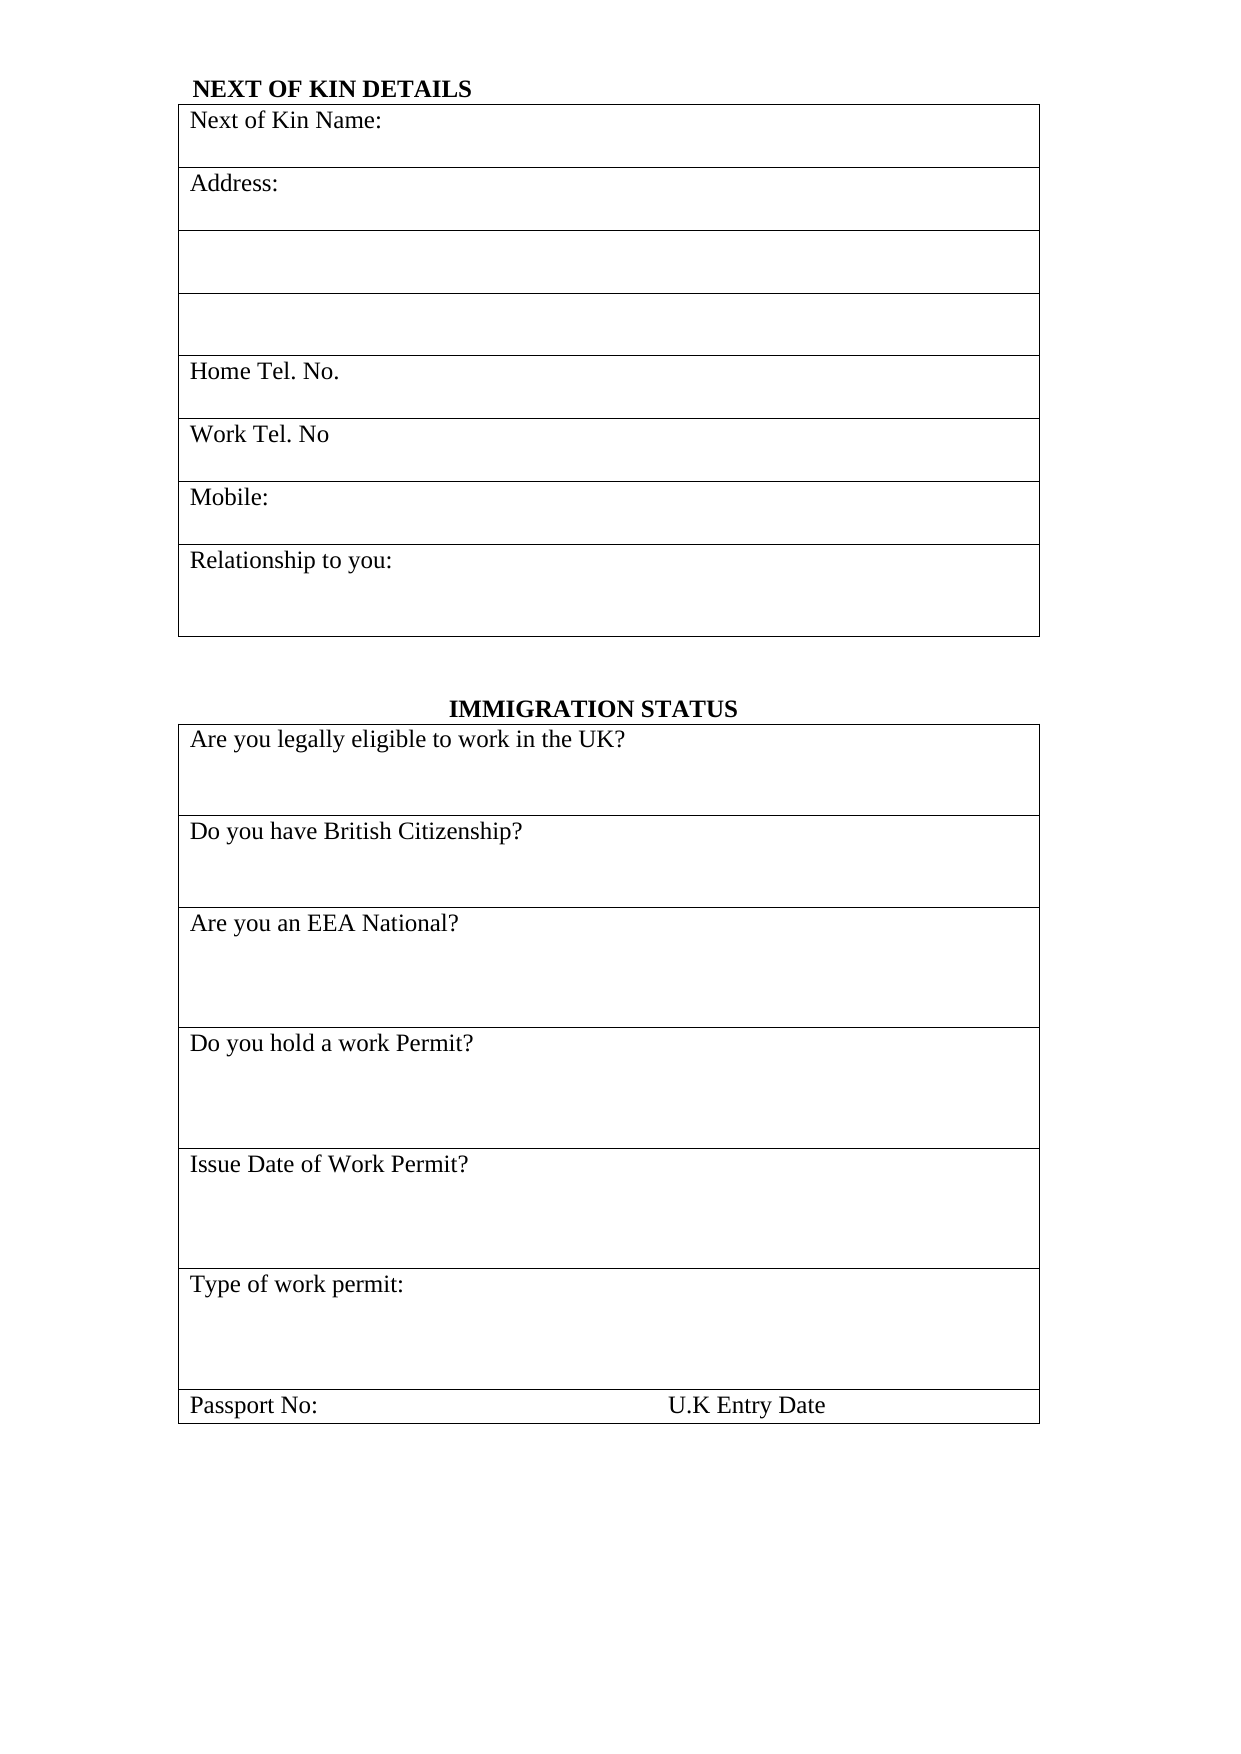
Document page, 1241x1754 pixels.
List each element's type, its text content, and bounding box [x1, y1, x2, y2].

table_header Are you legally eligible to work in the UK? [179, 725, 1039, 815]
text IMMIGRATION STATUS [186, 694, 1046, 723]
table_cell Work Tel. No [179, 419, 1039, 481]
table_cell Home Tel. No. [179, 356, 1039, 418]
table_header Next of Kin Name: [179, 105, 1039, 167]
table_cell Do you have British Citizenship? [179, 816, 1039, 907]
table_cell Mobile: [179, 482, 1039, 544]
table_cell Are you an EEA National? [179, 908, 1039, 1027]
table_cell [179, 231, 1039, 292]
table_cell Issue Date of Work Permit? [179, 1149, 1039, 1268]
text NEXT OF KIN DETAILS [186, 74, 1046, 103]
table_cell Passport No: U.K Entry Date [179, 1390, 1039, 1423]
table_cell Do you hold a work Permit? [179, 1028, 1039, 1148]
table_cell Relationship to you: [179, 545, 1039, 636]
table_cell [179, 294, 1039, 355]
table_cell Address: [179, 168, 1039, 229]
table_cell Type of work permit: [179, 1269, 1039, 1389]
